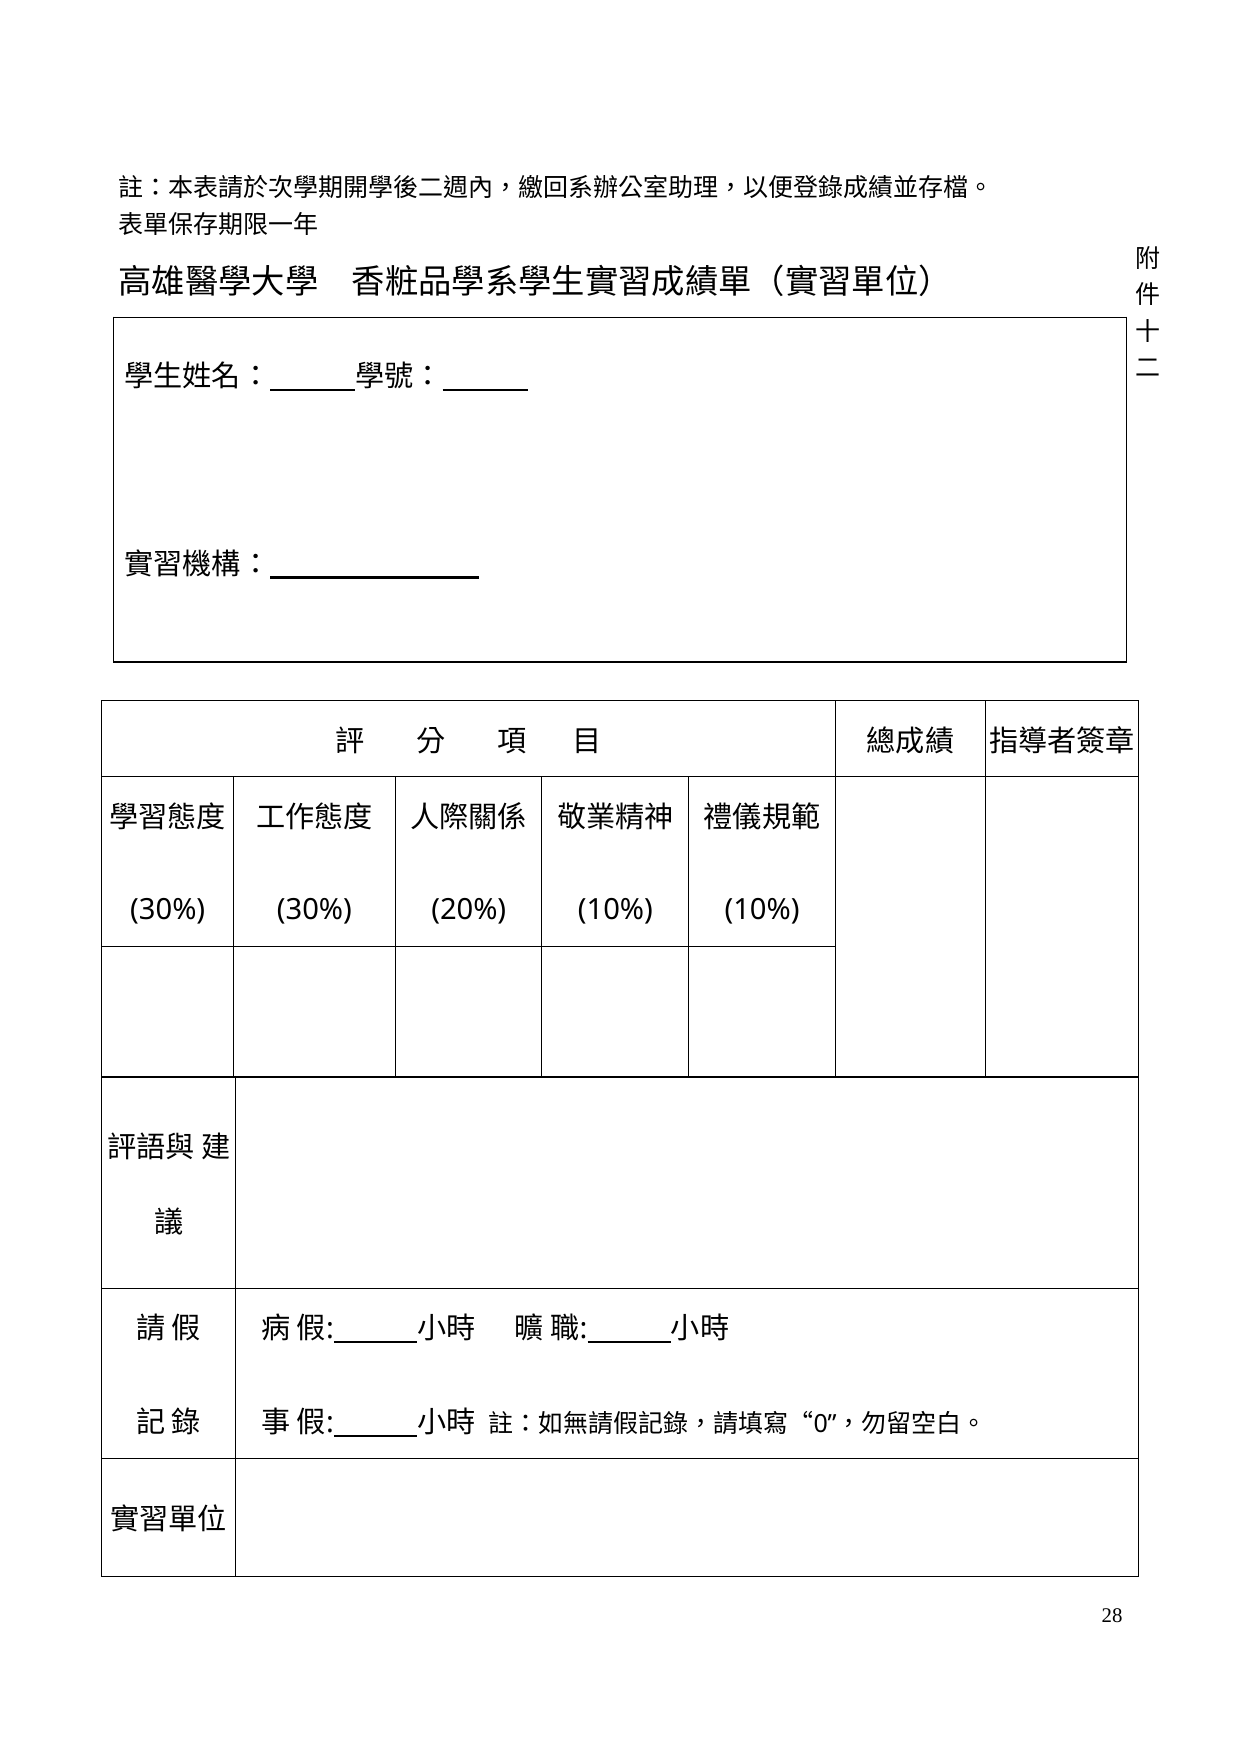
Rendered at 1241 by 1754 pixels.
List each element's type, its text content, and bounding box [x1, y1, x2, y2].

table_cell 禮儀規範 (10%) [689, 777, 835, 946]
table_cell [689, 947, 835, 1076]
text 註：本表請於次學期開學後二週內，繳回系辦公室助理，以便登錄成績並存檔。 [118, 167, 1122, 204]
table_cell 實習單位 主管簽章 [102, 1459, 235, 1576]
table_cell 人際關係 (20%) [396, 777, 541, 946]
table_cell [986, 777, 1138, 1076]
table_cell 評語與 建議 [102, 1078, 235, 1288]
table_cell 病 假: 小時 曠 職: 小時 事 假: 小時 註：如無請假記錄，請填寫“，勿留空白。 [236, 1289, 1138, 1457]
table_cell [236, 1459, 1138, 1576]
table_cell 請 假 記 錄 [102, 1289, 235, 1457]
text 高雄醫學大學 香粧品學系學生實習成績單（實習單位） [118, 242, 1122, 317]
table_cell [234, 947, 395, 1076]
table_cell [236, 1078, 1138, 1288]
table_header 評 分 項 目 [102, 701, 835, 776]
table_cell [102, 947, 233, 1076]
table_cell [542, 947, 688, 1076]
table_header 總成績 [836, 701, 985, 776]
table_cell [836, 777, 985, 1076]
text 表單保存期限一年 [118, 204, 1122, 242]
table_header 指導者簽章 [986, 701, 1138, 776]
table_cell 工作態度 (30%) [234, 777, 395, 946]
table_header 學生姓名： 學號： 實習機構： 實習期間：自民國 年 月 日 至民國 年 月 日 [114, 318, 1126, 661]
table_cell 敬業精神 (10%) [542, 777, 688, 946]
table_cell [396, 947, 541, 1076]
table_cell 學習態度 (30%) [102, 777, 233, 946]
